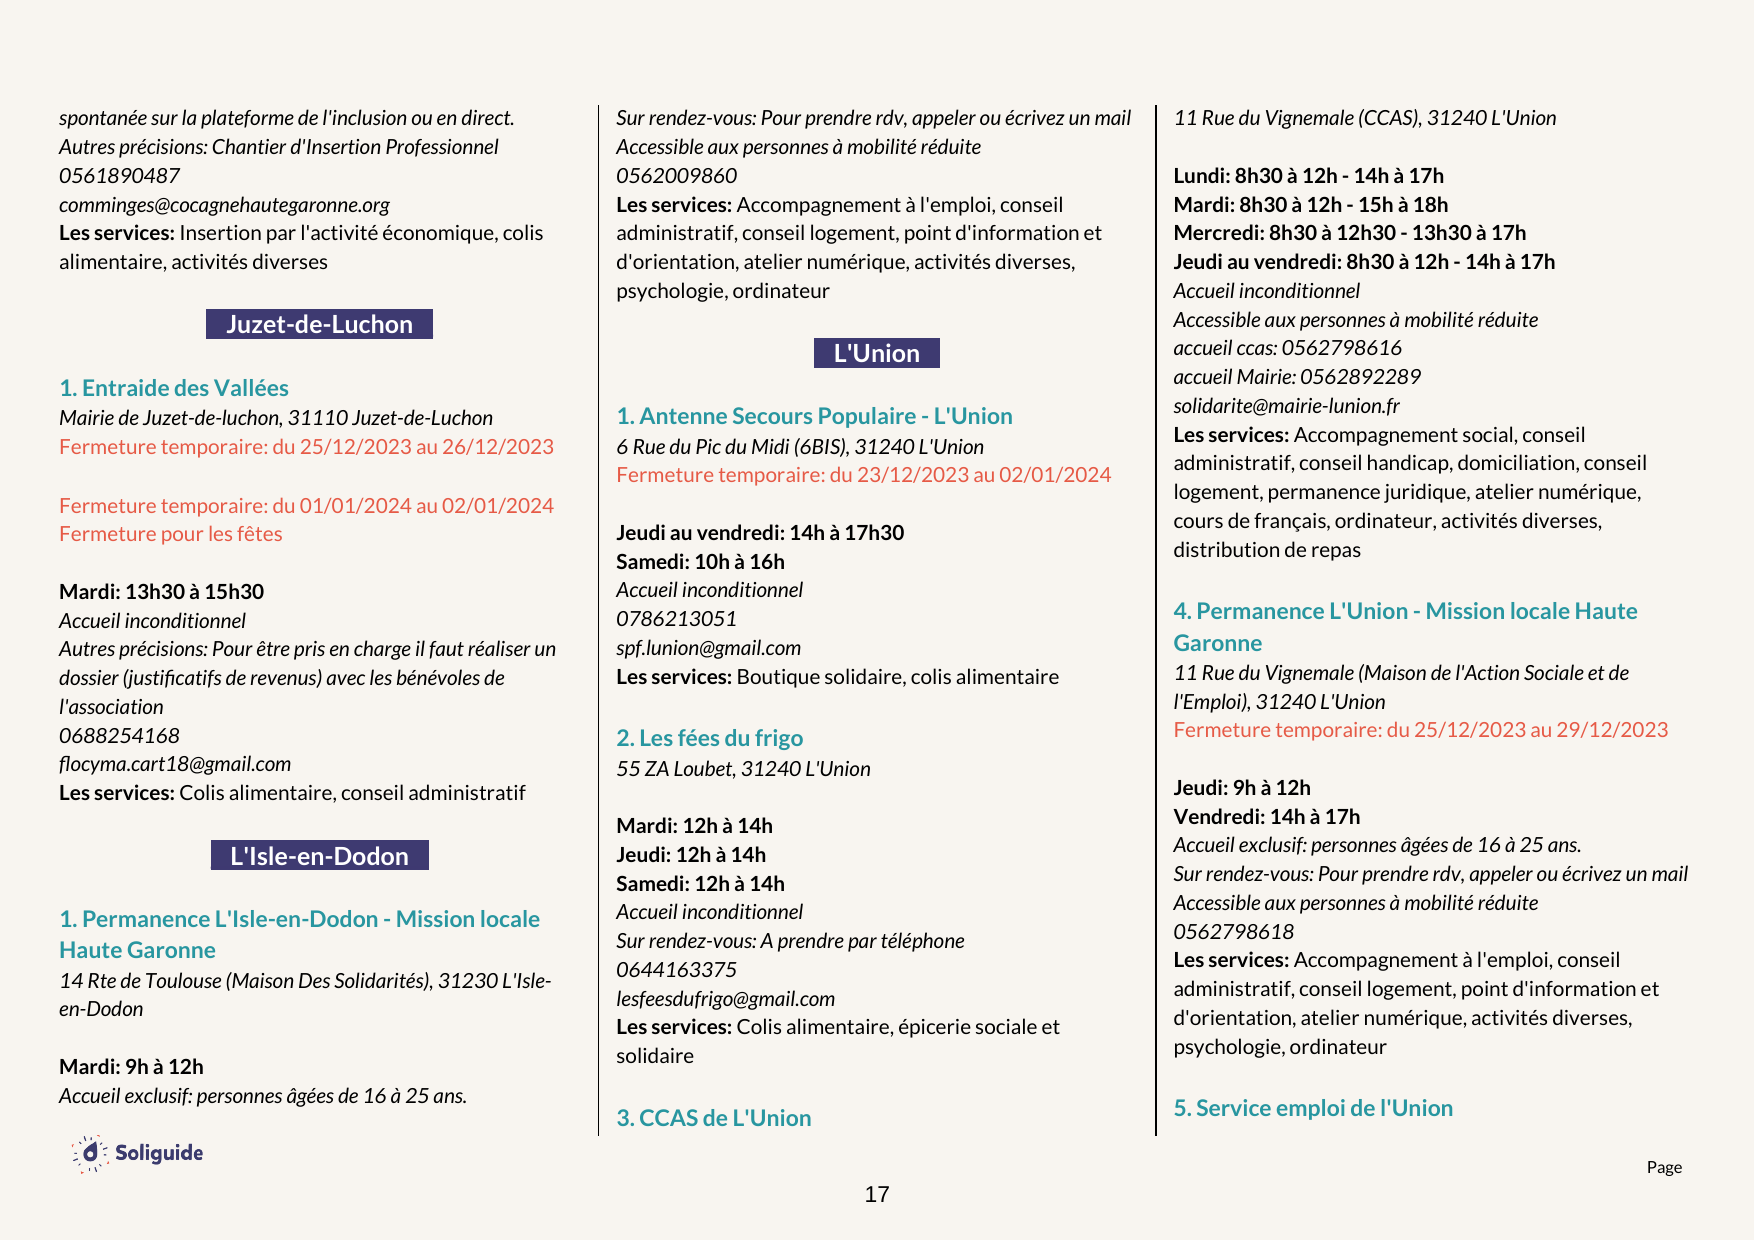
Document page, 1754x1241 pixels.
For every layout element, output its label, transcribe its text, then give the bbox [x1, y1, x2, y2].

text 6 Rue du Pic du Midi (6BIS), 31240 L'Union Fermeture temporaire: du 23/12/2023 au 02/01/2024 Jeudi au vendredi: 14h à 17h30 Samedi: 10h à 16h Accueil inconditionnel 0786213051 spf.lunion@gmail.com Les services: Boutique solidaire, colis alimentaire [616, 434, 1137, 689]
text 14 Rte de Toulouse (Maison Des Solidarités), 31230 L'Isle-en-Dodon Mardi: 9h à 12h Accueil exclusif: personnes âgées de 16 à 25 ans. Sur rendez-vous: Pour prendre rdv, appeler ou écrivez un mail Accessible aux personnes à mobilité réduite 0562009860 Les services: Accompagnement à l'emploi, conseil administratif, conseil logement, point d'information et d'orientation, atelier numérique, activités diverses, psychologie, ordinateur [616, 105, 1137, 303]
text 55 ZA Loubet, 31240 L'Union Mardi: 12h à 14h Jeudi: 12h à 14h Samedi: 12h à 14h Accueil inconditionnel Sur rendez-vous: A prendre par téléphone 0644163375 lesfeesdufrigo@gmail.com Les services: Colis alimentaire, épicerie sociale et solidaire [616, 756, 1137, 1068]
picture [71, 1135, 203, 1174]
text 2. Les fées du frigo [616, 724, 1137, 751]
text 11 Rue du Vignemale (CCAS), 31240 L'Union Lundi: 8h30 à 12h - 14h à 17h Mardi: 8h30 à 12h - 15h à 18h Mercredi: 8h30 à 12h30 - 13h30 à 17h Jeudi au vendredi: 8h30 à 12h - 14h à 17h Accueil inconditionnel Accessible aux personnes à mobilité réduite accueil ccas: 0562798616 accueil Mairie: 0562892289 solidarite@mairie-lunion.fr Les services: Accompagnement social, conseil administratif, conseil handicap, domiciliation, conseil logement, permanence juridique, atelier numérique, cours de français, ordinateur, activités diverses, distribution de repas [1173, 105, 1695, 561]
text __L'Union__ [616, 338, 1137, 398]
text __L'Isle-en-Dodon__ [59, 840, 580, 901]
text 4. Permanence L'Union - Mission locale Haute Garonne [1173, 597, 1695, 656]
text Mairie de Juzet-de-luchon, 31110 Juzet-de-Luchon Fermeture temporaire: du 25/12/2023 au 26/12/2023 Fermeture temporaire: du 01/01/2024 au 02/01/2024 Fermeture pour les fêtes Mardi: 13h30 à 15h30 Accueil inconditionnel Autres précisions: Pour être pris en charge il faut réaliser un dossier (justificatifs de revenus) avec les bénévoles de l'association 0688254168 flocyma.cart18@gmail.com Les services: Colis alimentaire, conseil administratif [59, 405, 580, 805]
text __Juzet-de-Luchon__ [59, 309, 580, 369]
text 1. Permanence L'Isle-en-Dodon - Mission locale Haute Garonne [59, 904, 580, 963]
text 5. Service emploi de l'Union [1173, 1094, 1695, 1121]
text 1. Entraide des Vallées [59, 373, 580, 401]
text 14 Rte de Toulouse (Maison Des Solidarités), 31230 L'Isle-en-Dodon Mardi: 9h à 12h Accueil exclusif: personnes âgées de 16 à 25 ans. Sur rendez-vous: Pour prendre rdv, appeler ou écrivez un mail Accessible aux personnes à mobilité réduite 0562009860 Les services: Accompagnement à l'emploi, conseil administratif, conseil logement, point d'information et d'orientation, atelier numérique, activités diverses, psychologie, ordinateur [59, 968, 580, 1108]
text 3. CCAS de L'Union [616, 1103, 1137, 1131]
text 1. Antenne Secours Populaire - L'Union [616, 402, 1137, 429]
text 11 Rue du Vignemale (Maison de l'Action Sociale et de l'Emploi), 31240 L'Union Fermeture temporaire: du 25/12/2023 au 29/12/2023 Jeudi: 9h à 12h Vendredi: 14h à 17h Accueil exclusif: personnes âgées de 16 à 25 ans. Sur rendez-vous: Pour prendre rdv, appeler ou écrivez un mail Accessible aux personnes à mobilité réduite 0562798618 Les services: Accompagnement à l'emploi, conseil administratif, conseil logement, point d'information et d'orientation, atelier numérique, activités diverses, psychologie, ordinateur [1173, 660, 1695, 1059]
